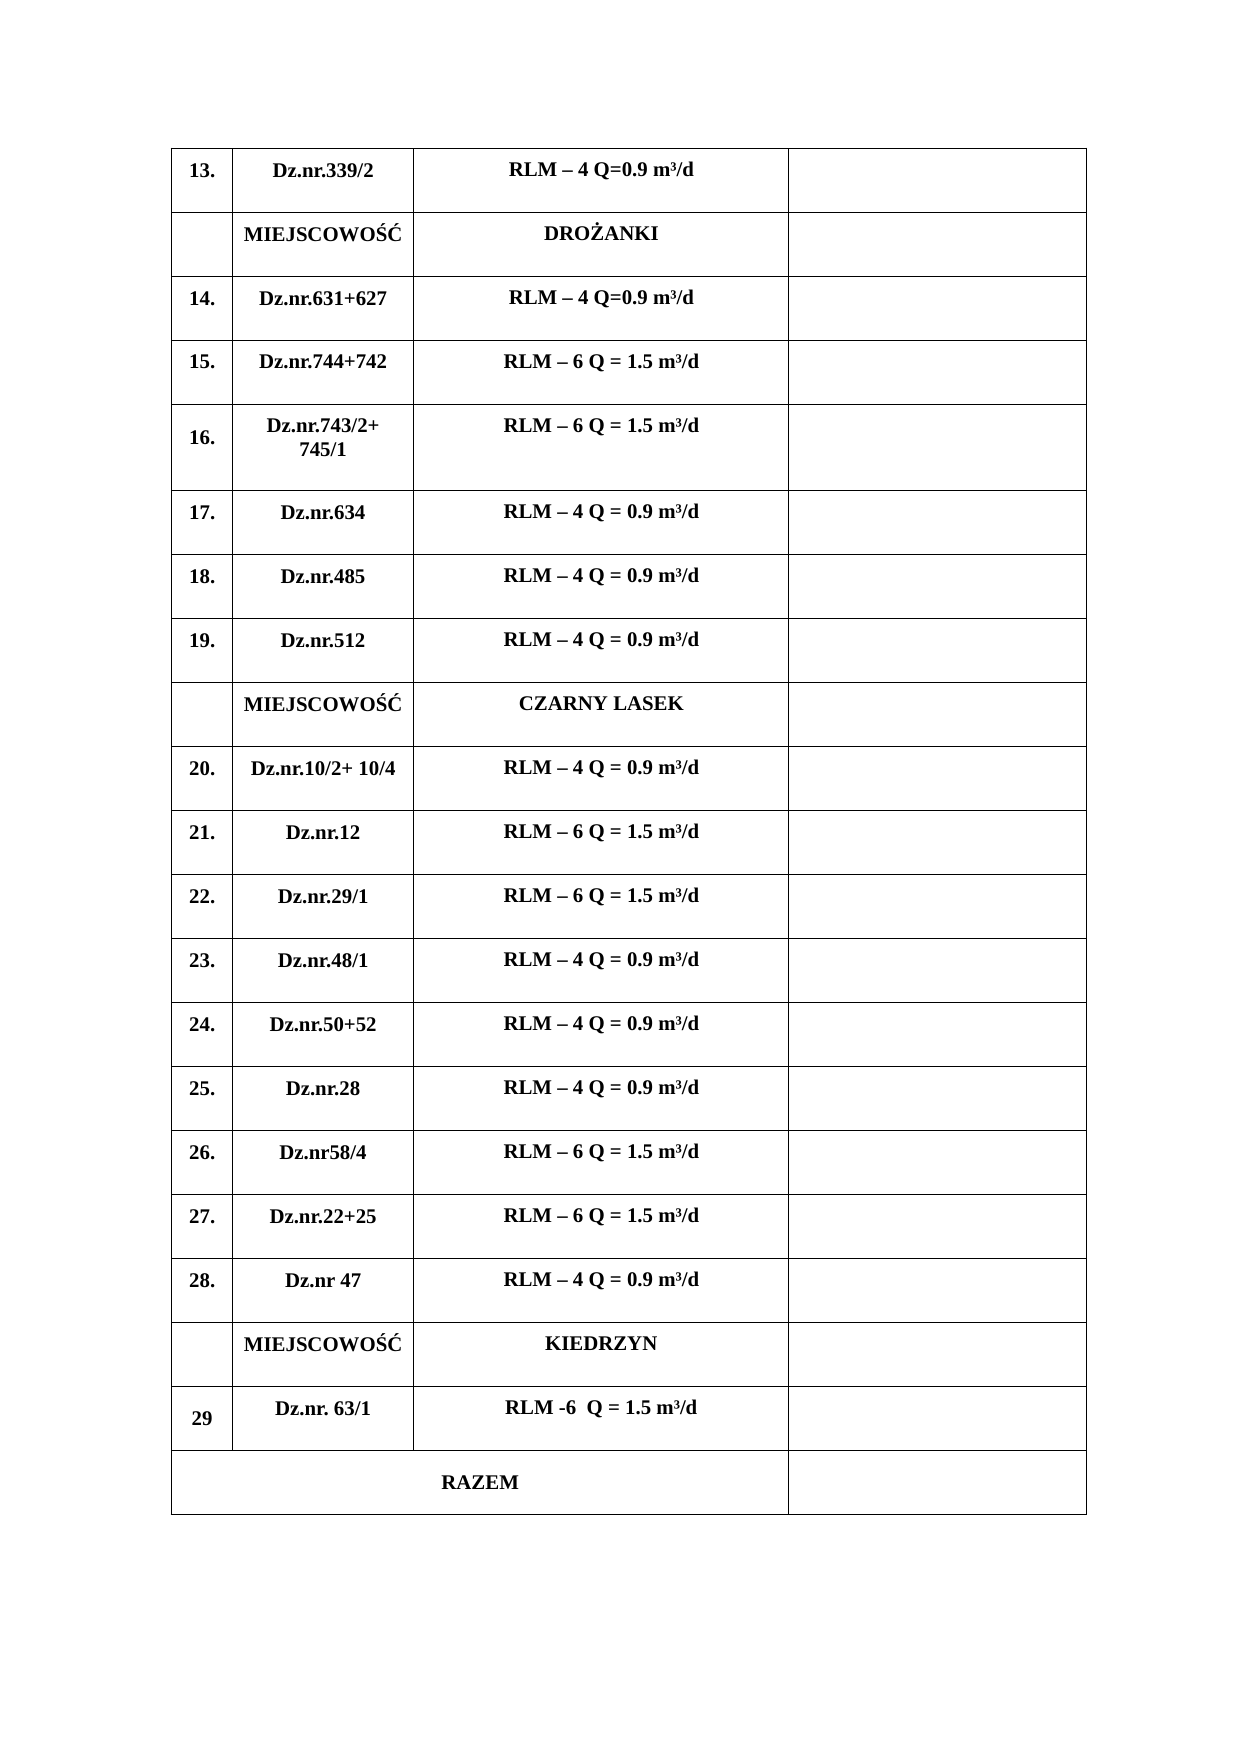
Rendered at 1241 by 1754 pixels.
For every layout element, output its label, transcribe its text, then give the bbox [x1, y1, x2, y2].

table_cell 25. [172, 1067, 232, 1130]
table_cell 16. [172, 405, 232, 490]
table_cell Dz.nr.50+52 [233, 1003, 413, 1066]
table_cell RLM – 6 Q = 1.5 m³/d [414, 405, 788, 490]
table_cell [789, 1067, 1086, 1130]
table_cell Dz.nr.28 [233, 1067, 413, 1130]
table_cell 22. [172, 875, 232, 938]
table_cell 19. [172, 619, 232, 682]
table_cell [789, 1259, 1086, 1322]
table_cell [789, 747, 1086, 810]
table_cell [789, 149, 1086, 212]
table_cell 24. [172, 1003, 232, 1066]
table_cell 15. [172, 341, 232, 403]
table_cell [789, 1003, 1086, 1066]
table_cell [789, 1323, 1086, 1386]
table_cell Dz.nr 47 [233, 1259, 413, 1322]
table_cell [789, 811, 1086, 874]
table_cell 13. [172, 149, 232, 212]
table_cell 17. [172, 491, 232, 554]
table_cell Dz.nr.743/2+ 745/1 [233, 405, 413, 490]
table_cell Dz.nr.22+25 [233, 1195, 413, 1258]
table_cell 14. [172, 277, 232, 339]
table_cell [789, 875, 1086, 938]
table_cell RLM – 4 Q = 0.9 m³/d [414, 747, 788, 810]
table_cell 20. [172, 747, 232, 810]
table_cell [789, 1451, 1086, 1513]
table_cell KIEDRZYN [414, 1323, 788, 1386]
table_cell Dz.nr.631+627 [233, 277, 413, 339]
table_cell [789, 939, 1086, 1002]
table_cell Dz.nr.634 [233, 491, 413, 554]
table_cell RLM – 4 Q = 0.9 m³/d [414, 1067, 788, 1130]
table_cell [172, 1323, 232, 1386]
table_cell Dz.nr58/4 [233, 1131, 413, 1194]
table_cell RLM – 6 Q = 1.5 m³/d [414, 1195, 788, 1258]
table_cell RLM – 4 Q=0.9 m³/d [414, 149, 788, 212]
table_cell Dz.nr.339/2 [233, 149, 413, 212]
table_cell 18. [172, 555, 232, 618]
table_cell 27. [172, 1195, 232, 1258]
table_cell DROŻANKI [414, 213, 788, 276]
table_cell Dz.nr.512 [233, 619, 413, 682]
table_cell Dz.nr.12 [233, 811, 413, 874]
table_cell RLM -6 Q = 1.5 m³/d [414, 1387, 788, 1449]
table_cell Dz.nr. 63/1 [233, 1387, 413, 1449]
table_cell [789, 405, 1086, 490]
table_cell [789, 555, 1086, 618]
table_cell Dz.nr.10/2+ 10/4 [233, 747, 413, 810]
table_cell Dz.nr.485 [233, 555, 413, 618]
table_cell Dz.nr.29/1 [233, 875, 413, 938]
table_cell RLM – 4 Q = 0.9 m³/d [414, 555, 788, 618]
table_cell RLM – 4 Q = 0.9 m³/d [414, 1259, 788, 1322]
table_cell [789, 213, 1086, 276]
table_cell [789, 277, 1086, 339]
table_cell RLM – 4 Q = 0.9 m³/d [414, 619, 788, 682]
table_cell [789, 1131, 1086, 1194]
table_cell [789, 619, 1086, 682]
table_cell RLM – 6 Q = 1.5 m³/d [414, 1131, 788, 1194]
table_cell 28. [172, 1259, 232, 1322]
table_cell MIEJSCOWOŚĆ [233, 213, 413, 276]
table_cell CZARNY LASEK [414, 683, 788, 746]
table_cell RLM – 6 Q = 1.5 m³/d [414, 875, 788, 938]
table_cell Dz.nr.744+742 [233, 341, 413, 403]
table_cell 26. [172, 1131, 232, 1194]
table_cell RLM – 4 Q = 0.9 m³/d [414, 1003, 788, 1066]
table_cell 23. [172, 939, 232, 1002]
table_cell RLM – 4 Q = 0.9 m³/d [414, 939, 788, 1002]
table_cell [789, 1387, 1086, 1449]
table_cell [789, 683, 1086, 746]
table_cell [172, 683, 232, 746]
table_cell 29 [172, 1387, 232, 1449]
table_cell [789, 491, 1086, 554]
table_cell RAZEM [172, 1451, 788, 1513]
table_cell 21. [172, 811, 232, 874]
table_cell [172, 213, 232, 276]
table_cell MIEJSCOWOŚĆ [233, 683, 413, 746]
table_cell RLM – 4 Q=0.9 m³/d [414, 277, 788, 339]
table_cell MIEJSCOWOŚĆ [233, 1323, 413, 1386]
table_cell [789, 1195, 1086, 1258]
table_cell [789, 341, 1086, 403]
table_cell RLM – 4 Q = 0.9 m³/d [414, 491, 788, 554]
table_cell RLM – 6 Q = 1.5 m³/d [414, 341, 788, 403]
table_cell RLM – 6 Q = 1.5 m³/d [414, 811, 788, 874]
table_cell Dz.nr.48/1 [233, 939, 413, 1002]
